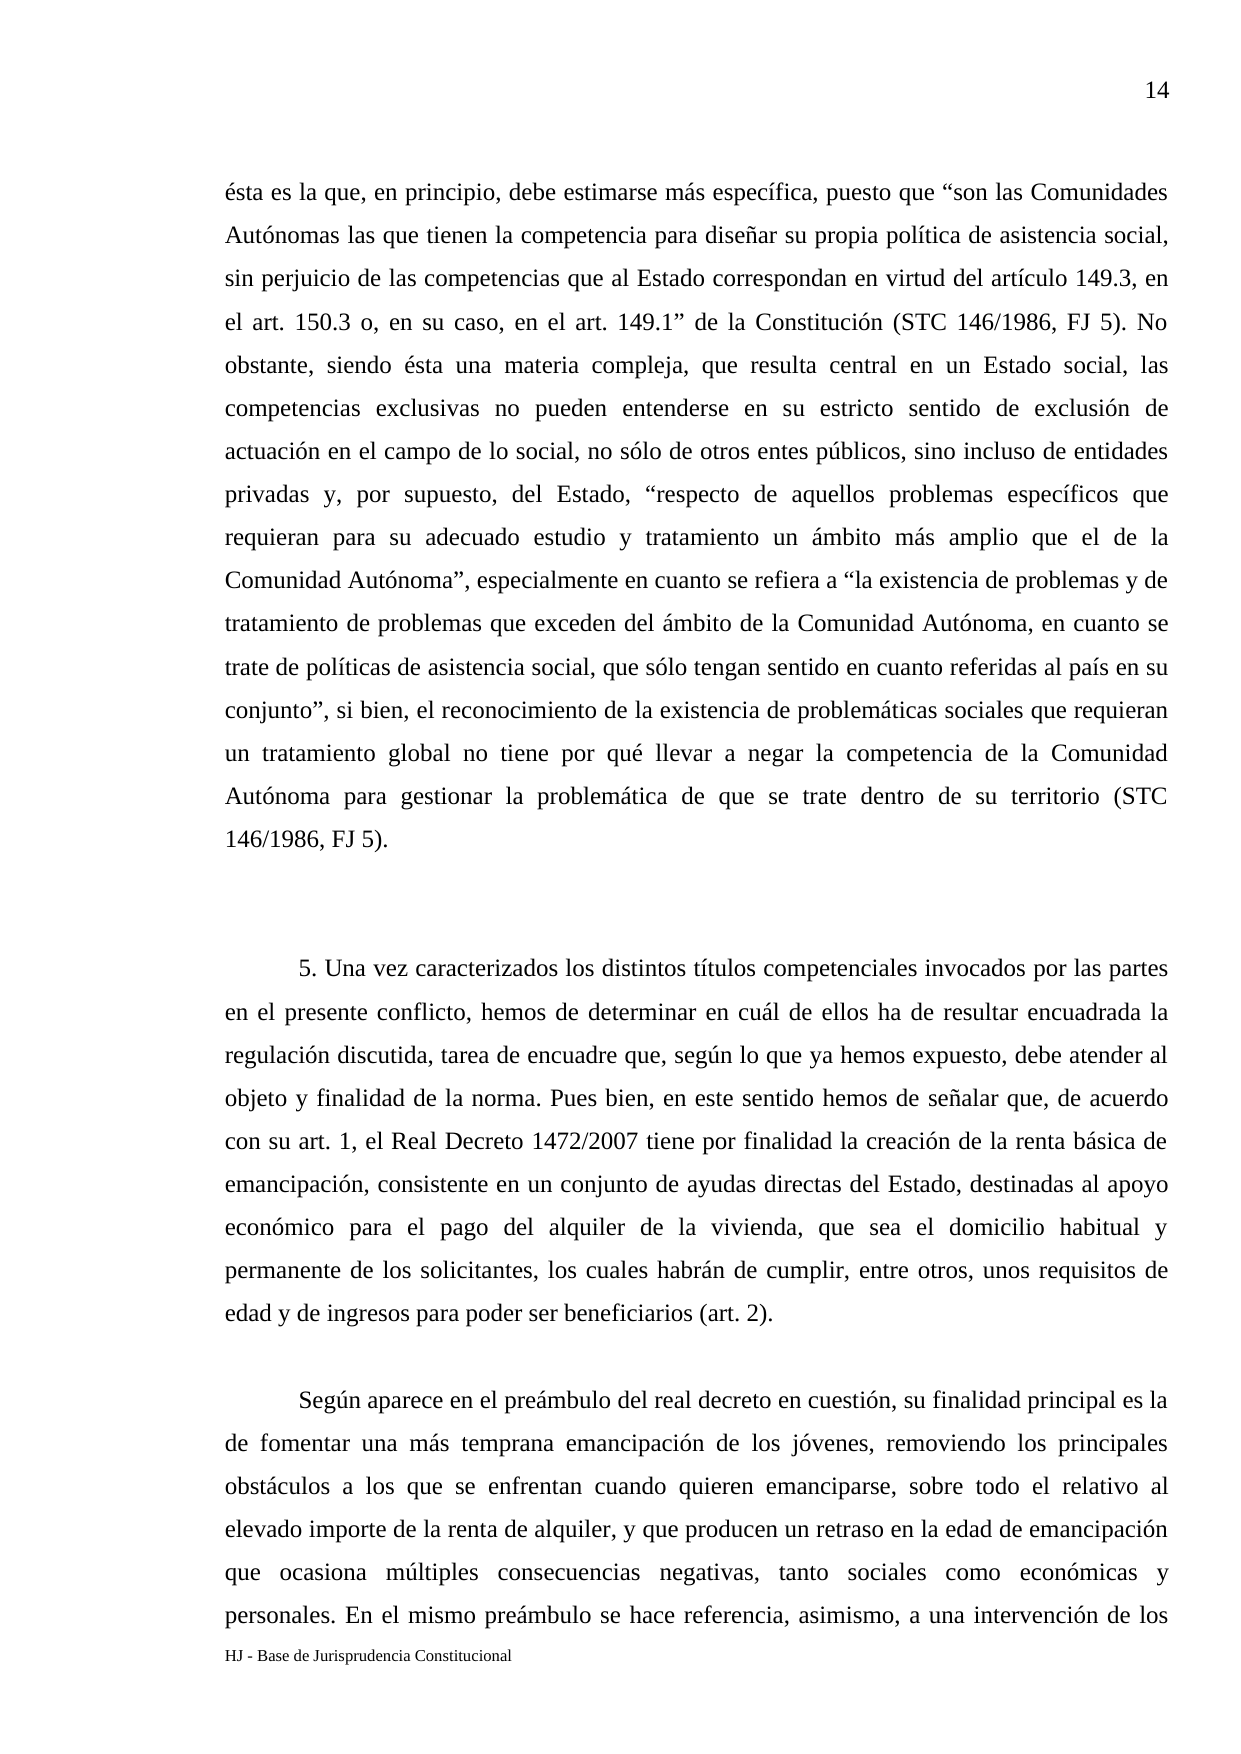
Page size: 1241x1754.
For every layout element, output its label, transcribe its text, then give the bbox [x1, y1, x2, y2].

text 5. Una vez caracterizados los distintos títulos competenciales invocados por las partes en el presente conflicto, hemos de determinar en cuál de ellos ha de resultar encuadrada la regulación discutida, tarea de encuadre que, según lo que ya hemos expuesto, debe atender al objeto y finalidad de la norma. Pues bien, en este sentido hemos de señalar que, de acuerdo con su art. 1, el Real Decreto 1472/2007 tiene por finalidad la creación de la renta básica de emancipación, consistente en un conjunto de ayudas directas del Estado, destinadas al apoyo económico para el pago del alquiler de la vivienda, que sea el domicilio habitual y permanente de los solicitantes, los cuales habrán de cumplir, entre otros, unos requisitos de edad y de ingresos para poder ser beneficiarios (art. 2). [224, 953, 1169, 1327]
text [224, 177, 1169, 853]
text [224, 1385, 1169, 1629]
